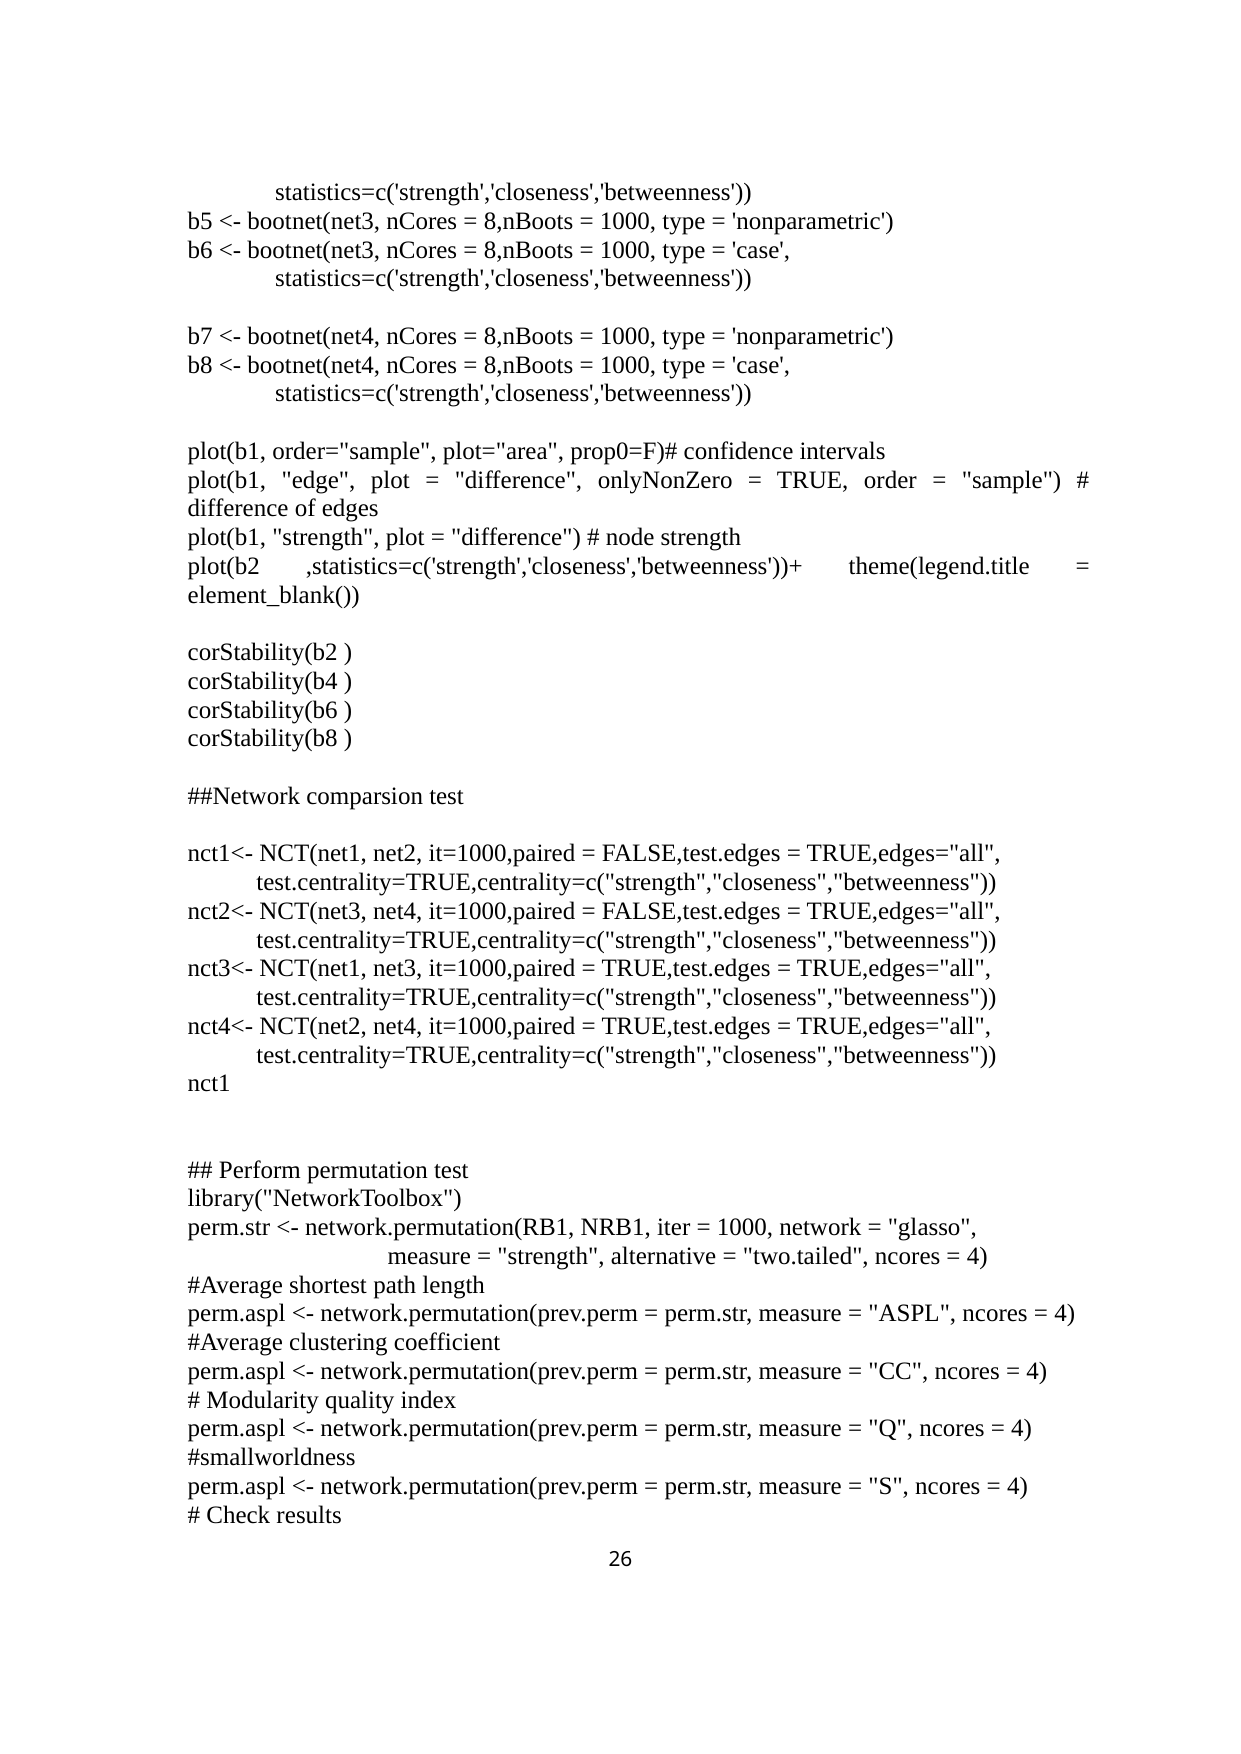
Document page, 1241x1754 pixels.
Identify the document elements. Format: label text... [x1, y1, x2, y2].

text #smallworldness [187, 1442, 1090, 1471]
text b5 <- bootnet(net3, nCores = 8,nBoots = 1000, type = 'nonparametric') [187, 206, 1090, 235]
text test.centrality=TRUE,centrality=c("strength","closeness","betweenness")) [187, 1040, 1090, 1068]
text plot(b1, "strength", plot = "difference") # node strength [187, 522, 1090, 551]
text statistics=c('strength','closeness','betweenness')) [187, 263, 1090, 292]
text ## Perform permutation test [187, 1155, 1090, 1183]
text #Average clustering coefficient [187, 1327, 1090, 1356]
text perm.aspl <- network.permutation(prev.perm = perm.str, measure = "ASPL", ncores = 4) [187, 1298, 1090, 1327]
text perm.aspl <- network.permutation(prev.perm = perm.str, measure = "CC", ncores = 4) [187, 1356, 1090, 1385]
text corStability(b2 ) [187, 637, 1090, 666]
text #Average shortest path length [187, 1270, 1090, 1298]
text corStability(b8 ) [187, 723, 1090, 752]
text nct4<- NCT(net2, net4, it=1000,paired = TRUE,test.edges = TRUE,edges="all", [187, 1011, 1090, 1040]
text test.centrality=TRUE,centrality=c("strength","closeness","betweenness")) [187, 925, 1090, 953]
text perm.aspl <- network.permutation(prev.perm = perm.str, measure = "S", ncores = 4) [187, 1471, 1090, 1500]
text b6 <- bootnet(net3, nCores = 8,nBoots = 1000, type = 'case', [187, 235, 1090, 263]
text perm.aspl <- network.permutation(prev.perm = perm.str, measure = "Q", ncores = 4) [187, 1413, 1090, 1442]
text # Check results [187, 1500, 1090, 1528]
text # Modularity quality index [187, 1385, 1090, 1413]
text plot(b1, "edge", plot = "difference", onlyNonZero = TRUE, order = "sample") # difference of edges [187, 465, 1090, 522]
text perm.str <- network.permutation(RB1, NRB1, iter = 1000, network = "glasso", [187, 1212, 1090, 1241]
text nct1<- NCT(net1, net2, it=1000,paired = FALSE,test.edges = TRUE,edges="all", [187, 838, 1090, 867]
text nct2<- NCT(net3, net4, it=1000,paired = FALSE,test.edges = TRUE,edges="all", [187, 896, 1090, 925]
text library("NetworkToolbox") [187, 1183, 1090, 1212]
text test.centrality=TRUE,centrality=c("strength","closeness","betweenness")) [187, 982, 1090, 1011]
text test.centrality=TRUE,centrality=c("strength","closeness","betweenness")) [187, 867, 1090, 896]
text b8 <- bootnet(net4, nCores = 8,nBoots = 1000, type = 'case', [187, 350, 1090, 378]
text plot(b1, order="sample", plot="area", prop0=F)# confidence intervals [187, 436, 1090, 465]
text ##Network comparsion test [187, 781, 1090, 810]
text corStability(b4 ) [187, 666, 1090, 695]
text b7 <- bootnet(net4, nCores = 8,nBoots = 1000, type = 'nonparametric') [187, 321, 1090, 350]
text plot(b2 ,statistics=c('strength','closeness','betweenness'))+ theme(legend.title = element_blank()) [187, 551, 1090, 608]
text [187, 177, 1090, 206]
text statistics=c('strength','closeness','betweenness')) [187, 378, 1090, 407]
text corStability(b6 ) [187, 695, 1090, 723]
text measure = "strength", alternative = "two.tailed", ncores = 4) [187, 1241, 1090, 1270]
text nct1 [187, 1068, 1090, 1097]
text nct3<- NCT(net1, net3, it=1000,paired = TRUE,test.edges = TRUE,edges="all", [187, 953, 1090, 982]
